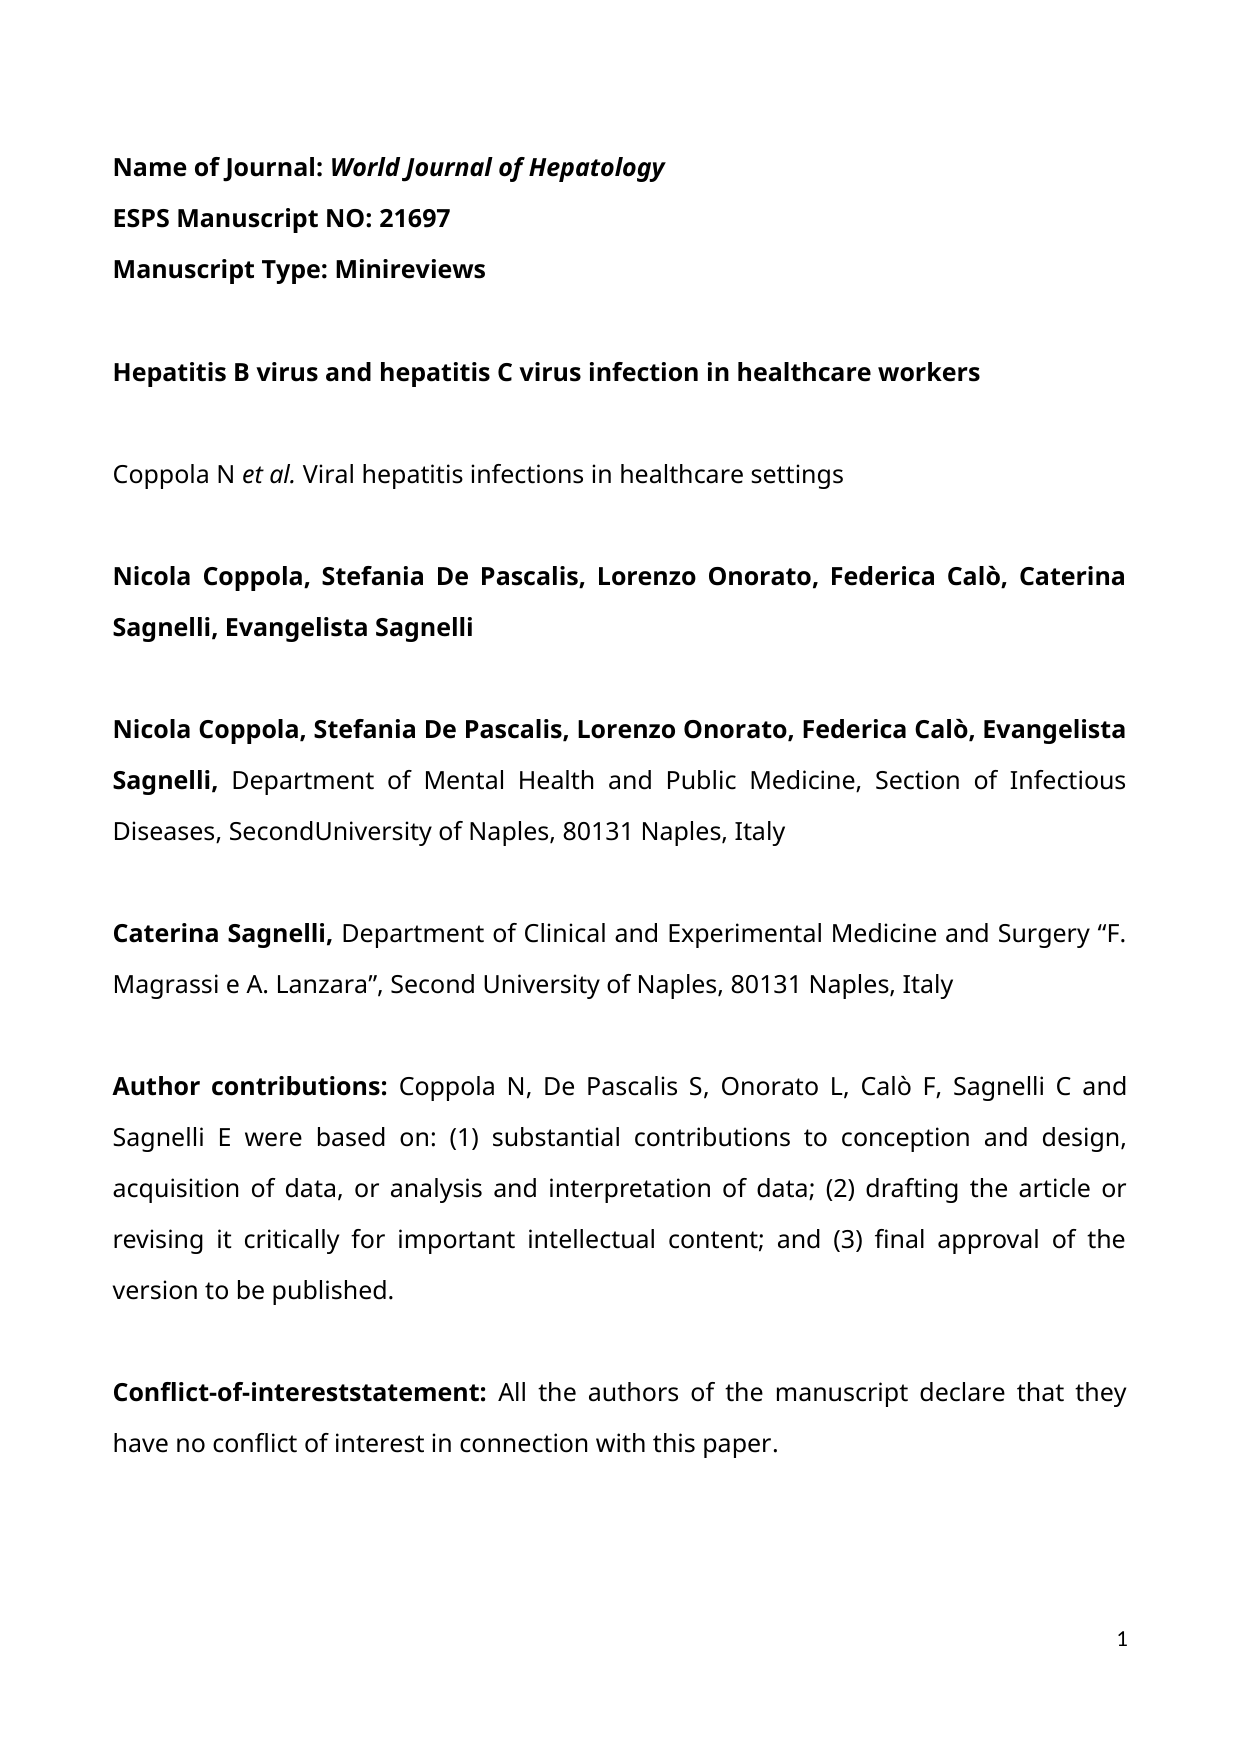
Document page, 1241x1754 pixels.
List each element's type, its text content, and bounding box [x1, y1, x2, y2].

text Manuscript Type: Minireviews [112, 252, 1128, 286]
text Nicola Coppola, Stefania De Pascalis, Lorenzo Onorato, Federica Calò, Evangelista Sagnelli, Department of Mental Health and Public Medicine, Section of Infectious Diseases, SecondUniversity of Naples, 80131 Naples, Italy [112, 711, 1128, 848]
text Name of Journal: World Journal of Hepatology [112, 150, 1128, 184]
text Caterina Sagnelli, Department of Clinical and Experimental Medicine and Surgery “F. Magrassi e A. Lanzara”, Second University of Naples, 80131 Naples, Italy [112, 916, 1128, 1001]
text Coppola N et al. Viral hepatitis infections in healthcare settings [112, 456, 1128, 490]
text ESPS Manuscript NO: 21697 [112, 201, 1128, 235]
text Author contributions: Coppola N, De Pascalis S, Onorato L, Calò F, Sagnelli C and Sagnelli E were based on: (1) substantial contributions to conception and design, acquisition of data, or analysis and interpretation of data; (2) drafting the article or revising it critically for important intellectual content; and (3) final approval of the version to be published. [112, 1069, 1128, 1307]
text Hepatitis B virus and hepatitis C virus infection in healthcare workers [112, 354, 1128, 388]
text Conflict-of-intereststatement: All the authors of the manuscript declare that they have no conflict of interest in connection with this paper. [112, 1375, 1128, 1460]
text Nicola Coppola, Stefania De Pascalis, Lorenzo Onorato, Federica Calò, Caterina Sagnelli, Evangelista Sagnelli [112, 558, 1128, 643]
